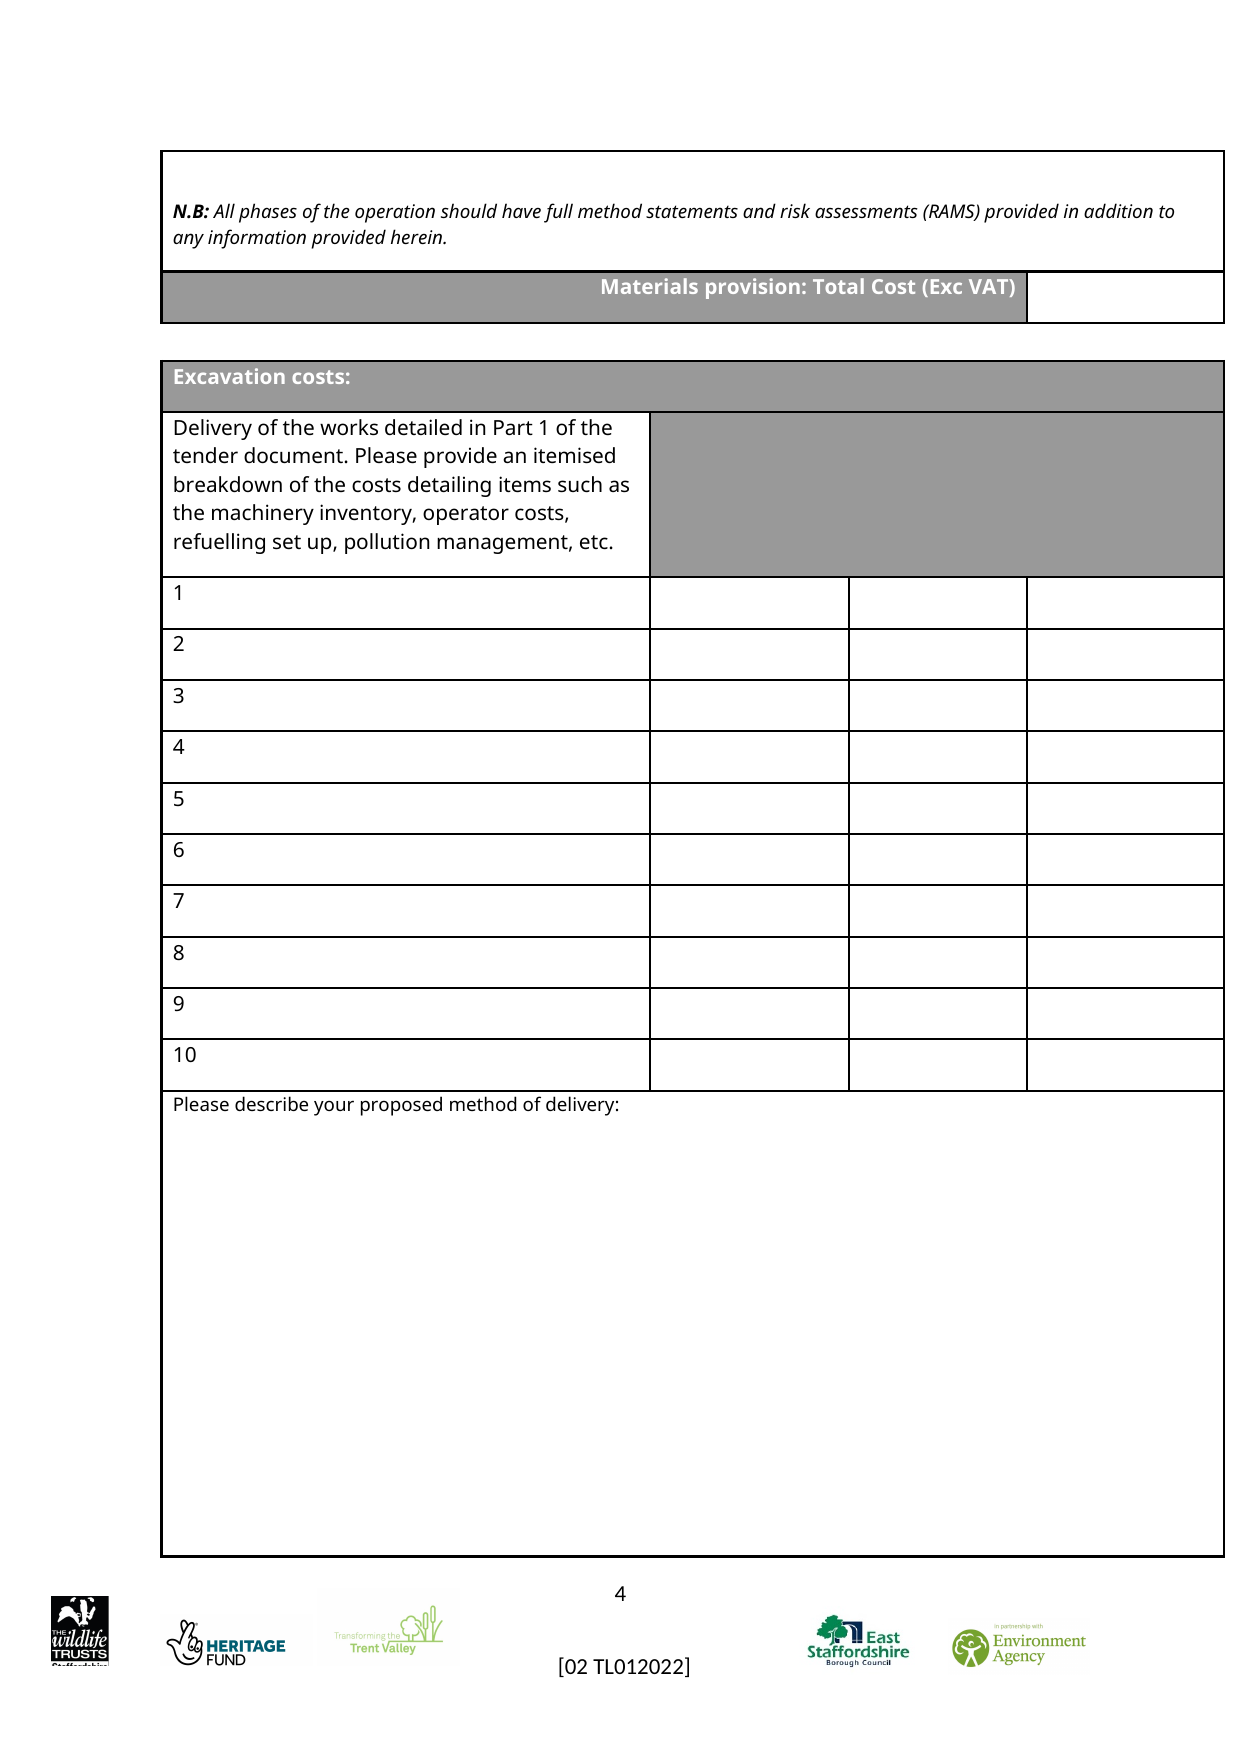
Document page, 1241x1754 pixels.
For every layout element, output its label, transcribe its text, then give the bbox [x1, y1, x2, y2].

table_cell [651, 938, 848, 987]
picture [947, 1618, 1091, 1675]
table_cell 1 [163, 578, 649, 627]
table_cell [651, 1040, 848, 1090]
table_cell [850, 1040, 1026, 1090]
table_cell Materials provision: Total Cost (Exc VAT) [163, 273, 1026, 322]
table_cell [1028, 732, 1223, 782]
table_cell 4 [163, 732, 649, 782]
table_cell [1028, 578, 1223, 627]
picture [51, 1596, 109, 1666]
table_cell [850, 886, 1026, 936]
picture [317, 1588, 460, 1666]
table_cell [850, 630, 1026, 679]
table_cell [1028, 938, 1223, 987]
table_cell [651, 681, 848, 730]
table_cell 3 [163, 681, 649, 730]
table_cell [651, 989, 848, 1038]
table_cell [850, 938, 1026, 987]
table_cell [1028, 681, 1223, 730]
table_header Excavation costs: [163, 362, 1223, 411]
table_cell [850, 681, 1026, 730]
table_cell [1028, 835, 1223, 884]
table_cell [1028, 886, 1223, 936]
table_cell [651, 886, 848, 936]
table_cell [1028, 273, 1223, 322]
table_cell [651, 835, 848, 884]
table_cell 8 [163, 938, 649, 987]
table_cell [651, 630, 848, 679]
table_cell [1028, 989, 1223, 1038]
table_cell [850, 578, 1026, 627]
table_cell [651, 732, 848, 782]
table_cell 6 [163, 835, 649, 884]
table_cell 7 [163, 886, 649, 936]
table_cell [651, 784, 848, 833]
table_cell [850, 989, 1026, 1038]
picture [799, 1606, 917, 1675]
table_cell 2 [163, 630, 649, 679]
table_cell [1028, 630, 1223, 679]
table_cell 10 [163, 1040, 649, 1090]
table_cell 9 [163, 989, 649, 1038]
table_cell 5 [163, 784, 649, 833]
table_cell [651, 578, 848, 627]
table_cell [850, 784, 1026, 833]
table_cell [850, 732, 1026, 782]
table_cell [1028, 1040, 1223, 1090]
picture [160, 1614, 313, 1666]
table_cell Delivery of the works detailed in Part 1 of the tender document. Please provide an itemised breakdown of the costs detailing items such as the machinery inventory, operator costs, refuelling set up, pollution management, etc. [163, 413, 649, 576]
table_cell [651, 413, 1223, 576]
table_cell [850, 835, 1026, 884]
table_cell [1028, 784, 1223, 833]
